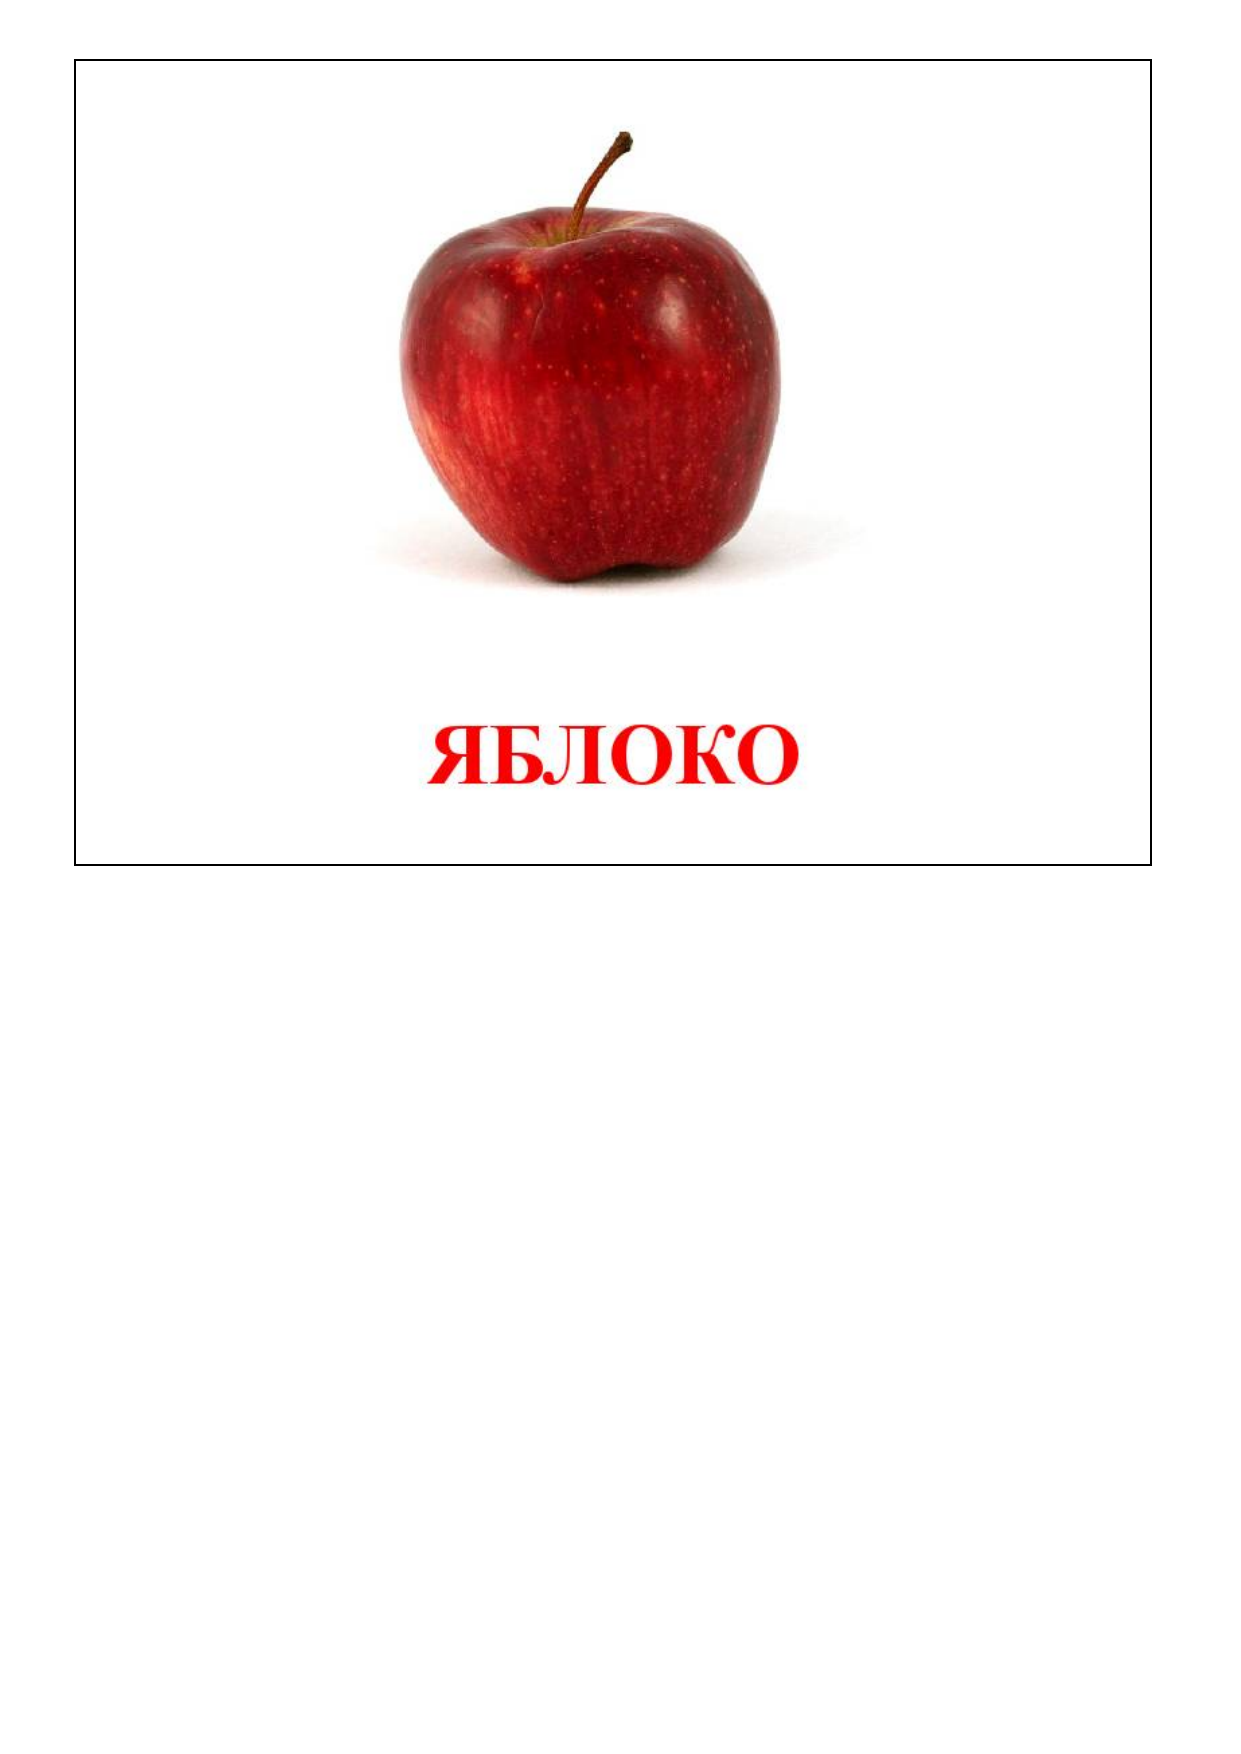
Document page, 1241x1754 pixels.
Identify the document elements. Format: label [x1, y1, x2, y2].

picture [76, 61, 1150, 864]
